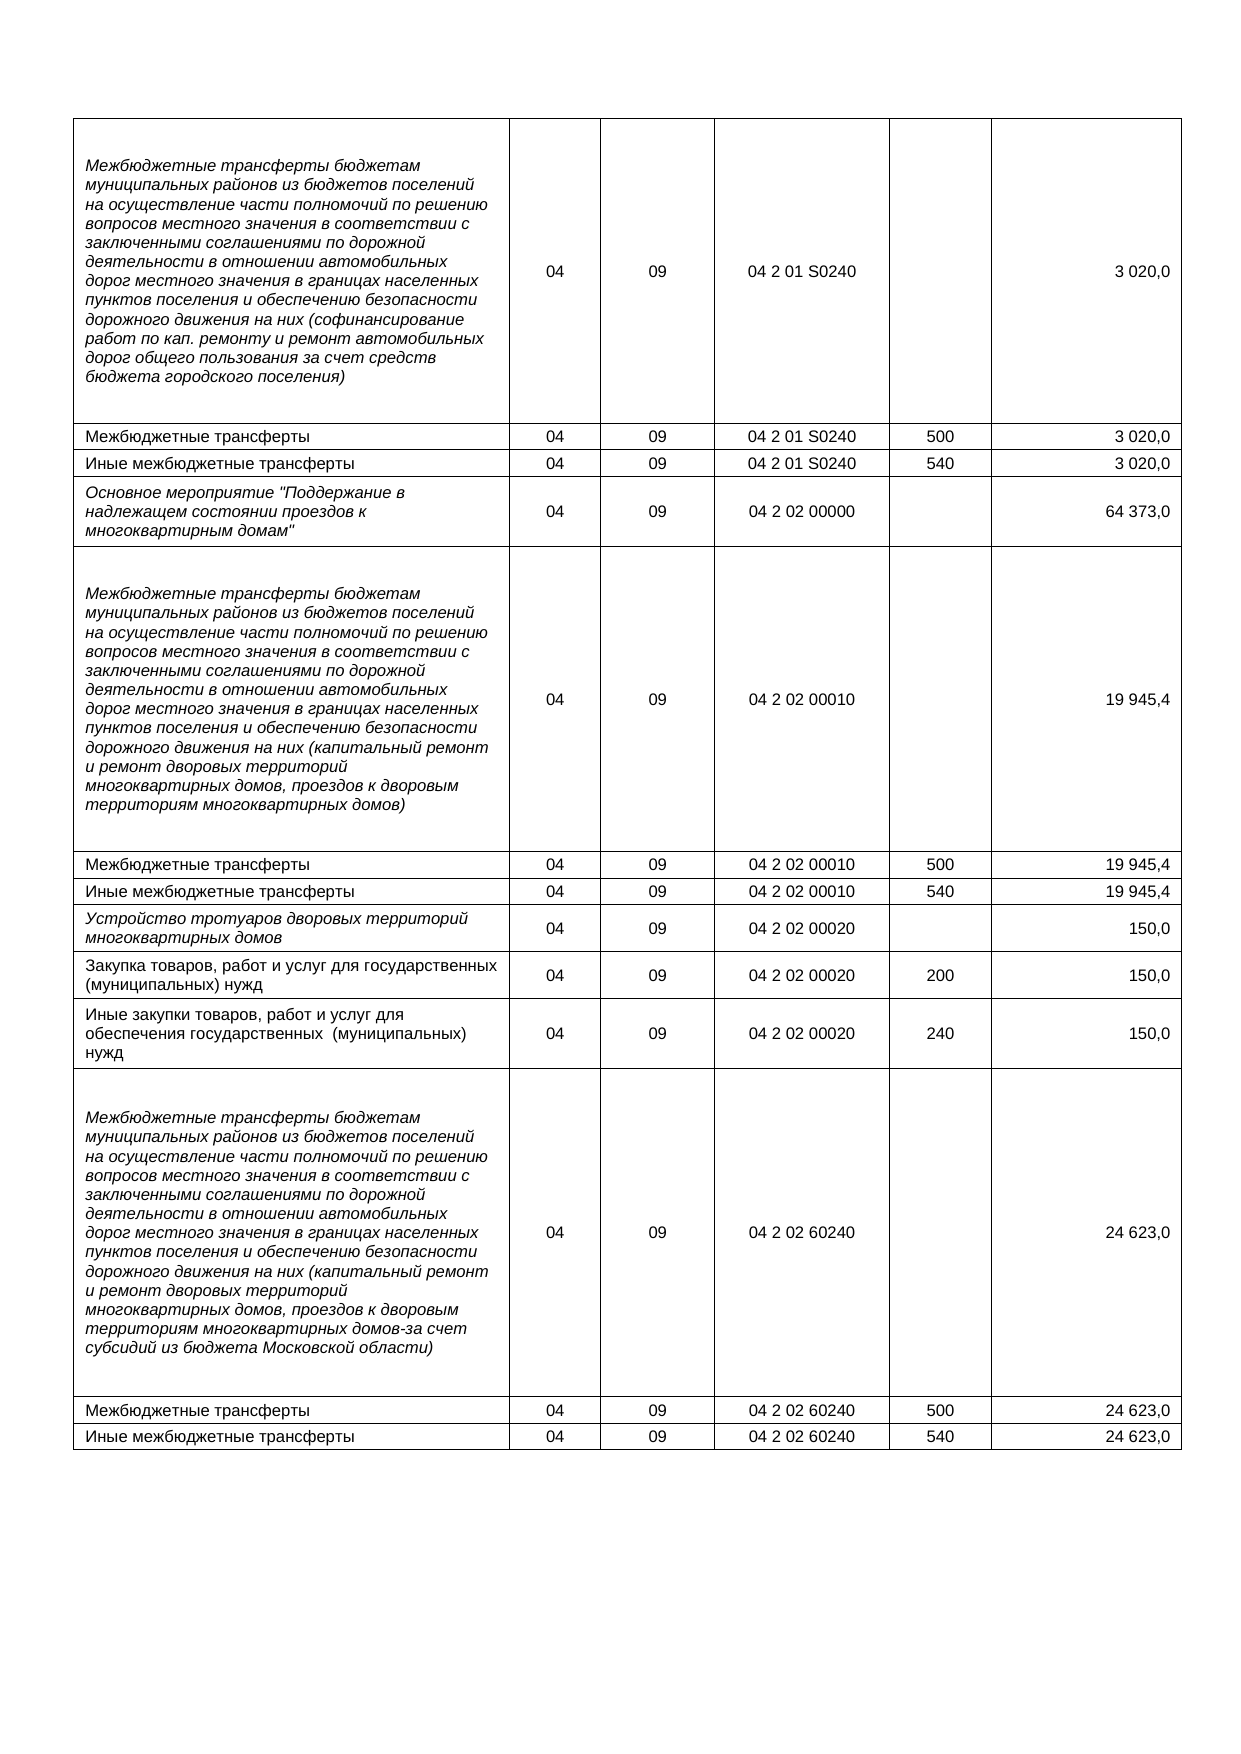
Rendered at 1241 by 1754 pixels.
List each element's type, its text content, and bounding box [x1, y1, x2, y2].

table_cell 540 [890, 879, 991, 904]
table_cell 19 945,4 [992, 547, 1181, 851]
table_cell 3 020,0 [992, 450, 1181, 476]
table_cell Основное мероприятие "Поддержание в надлежащем состоянии проездов к многоквартирным домам" [74, 477, 509, 546]
table_cell 04 2 02 60240 [715, 1069, 889, 1396]
table_cell 04 2 02 00010 [715, 547, 889, 851]
table_cell 24 623,0 [992, 1424, 1181, 1449]
table_cell 04 [510, 450, 600, 476]
table_cell 04 [510, 547, 600, 851]
table_cell 09 [601, 450, 714, 476]
table_cell Межбюджетные трансферты [74, 1397, 509, 1423]
table_cell [890, 477, 991, 546]
table_cell 04 2 02 00020 [715, 905, 889, 951]
table_cell Иные межбюджетные трансферты [74, 879, 509, 904]
table_cell 09 [601, 999, 714, 1068]
table_cell 3 020,0 [992, 424, 1181, 449]
table_cell 500 [890, 852, 991, 877]
table_cell 19 945,4 [992, 852, 1181, 877]
table_cell 04 2 02 00020 [715, 952, 889, 998]
table_cell 540 [890, 450, 991, 476]
table_cell 09 [601, 547, 714, 851]
table_cell 09 [601, 1397, 714, 1423]
table_cell 04 [510, 1424, 600, 1449]
table_cell 3 020,0 [992, 119, 1181, 423]
table_cell [890, 119, 991, 423]
table_cell 09 [601, 119, 714, 423]
table_cell 04 [510, 999, 600, 1068]
table_cell 04 [510, 952, 600, 998]
table_cell Межбюджетные трансферты бюджетам муниципальных районов из бюджетов поселений на осуществление части полномочий по решению вопросов местного значения в соответствии с заключенными соглашениями по дорожной деятельности в отношении автомобильных дорог местного значения в границах населенных пунктов поселения и обеспечению безопасности дорожного движения на них (капитальный ремонт и ремонт дворовых территорий многоквартирных домов, проездов к дворовым территориям многоквартирных домов) [74, 547, 509, 851]
table_cell 04 2 02 00020 [715, 999, 889, 1068]
table_cell 04 2 02 00000 [715, 477, 889, 546]
table_cell Межбюджетные трансферты [74, 852, 509, 877]
table_cell 150,0 [992, 952, 1181, 998]
table_cell 04 2 02 60240 [715, 1397, 889, 1423]
table_cell 09 [601, 1069, 714, 1396]
table_cell 04 [510, 1069, 600, 1396]
table_cell 09 [601, 424, 714, 449]
table_cell 24 623,0 [992, 1069, 1181, 1396]
table_cell Иные межбюджетные трансферты [74, 450, 509, 476]
table_cell [890, 1069, 991, 1396]
table_cell 04 2 01 S0240 [715, 450, 889, 476]
table_cell 04 [510, 1397, 600, 1423]
table_cell Межбюджетные трансферты бюджетам муниципальных районов из бюджетов поселений на осуществление части полномочий по решению вопросов местного значения в соответствии с заключенными соглашениями по дорожной деятельности в отношении автомобильных дорог местного значения в границах населенных пунктов поселения и обеспечению безопасности дорожного движения на них (капитальный ремонт и ремонт дворовых территорий многоквартирных домов, проездов к дворовым территориям многоквартирных домов-за счет субсидий из бюджета Московской области) [74, 1069, 509, 1396]
table_cell 04 [510, 879, 600, 904]
table_cell 500 [890, 424, 991, 449]
table_cell Межбюджетные трансферты [74, 424, 509, 449]
table_cell 04 [510, 905, 600, 951]
table_cell 540 [890, 1424, 991, 1449]
table_cell 64 373,0 [992, 477, 1181, 546]
table_cell 04 [510, 852, 600, 877]
table_cell 04 2 02 00010 [715, 852, 889, 877]
table_cell 04 [510, 477, 600, 546]
table_cell 09 [601, 852, 714, 877]
table_cell 09 [601, 905, 714, 951]
table_cell [890, 547, 991, 851]
table_cell Иные межбюджетные трансферты [74, 1424, 509, 1449]
table_cell 19 945,4 [992, 879, 1181, 904]
table_cell 04 2 02 00010 [715, 879, 889, 904]
table_cell 04 2 02 60240 [715, 1424, 889, 1449]
table_cell Иные закупки товаров, работ и услуг для обеспечения государственных (муниципальных) нужд [74, 999, 509, 1068]
table_cell Межбюджетные трансферты бюджетам муниципальных районов из бюджетов поселений на осуществление части полномочий по решению вопросов местного значения в соответствии с заключенными соглашениями по дорожной деятельности в отношении автомобильных дорог местного значения в границах населенных пунктов поселения и обеспечению безопасности дорожного движения на них (софинансирование работ по кап. ремонту и ремонт автомобильных дорог общего пользования за счет средств бюджета городского поселения) [74, 119, 509, 423]
table_cell 09 [601, 477, 714, 546]
table_cell 240 [890, 999, 991, 1068]
table_cell 200 [890, 952, 991, 998]
table_cell 04 2 01 S0240 [715, 119, 889, 423]
table_cell [890, 905, 991, 951]
table_cell 09 [601, 952, 714, 998]
table_cell 500 [890, 1397, 991, 1423]
table_cell 04 2 01 S0240 [715, 424, 889, 449]
table_cell 04 [510, 119, 600, 423]
table_cell 150,0 [992, 905, 1181, 951]
table_cell 04 [510, 424, 600, 449]
table_cell Закупка товаров, работ и услуг для государственных (муниципальных) нужд [74, 952, 509, 998]
table_cell 09 [601, 1424, 714, 1449]
table_cell Устройство тротуаров дворовых территорий многоквартирных домов [74, 905, 509, 951]
table_cell 150,0 [992, 999, 1181, 1068]
table_cell 09 [601, 879, 714, 904]
table_cell 24 623,0 [992, 1397, 1181, 1423]
